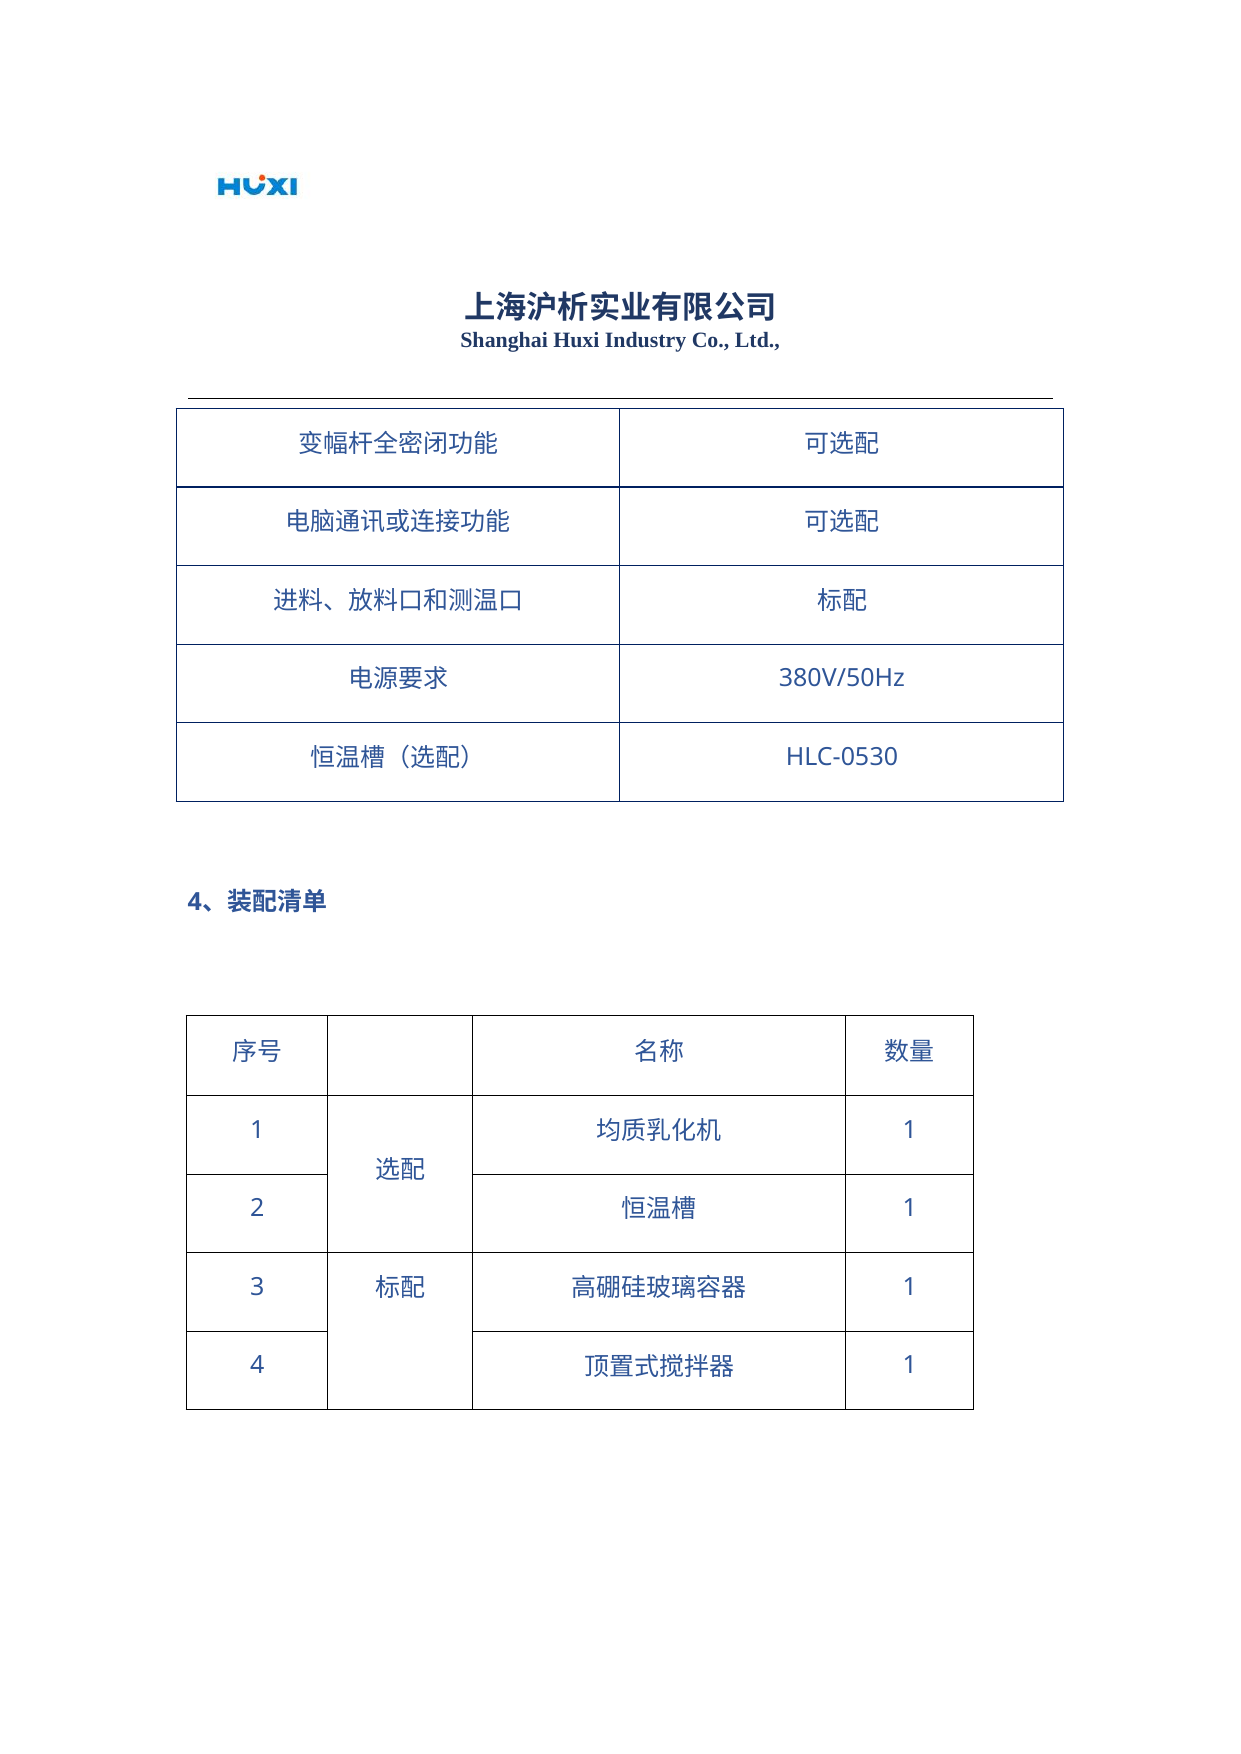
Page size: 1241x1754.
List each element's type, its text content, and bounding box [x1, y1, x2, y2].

table_header 数量 [846, 1016, 973, 1095]
table_cell 进料、放料口和测温口 [177, 566, 619, 643]
table_cell 恒温槽 [473, 1175, 845, 1252]
table_cell HLC-0530 [620, 723, 1063, 801]
picture [187, 117, 323, 253]
table_header 名称 [473, 1016, 845, 1095]
table_cell 标配 [620, 566, 1063, 643]
table_cell 可选配 [620, 409, 1063, 486]
table_cell 均质乳化机 [473, 1096, 845, 1173]
table_cell 2 [187, 1175, 327, 1252]
table_cell 电脑通讯或连接功能 [177, 488, 619, 565]
table_cell 3 [187, 1253, 327, 1331]
table_cell 电源要求 [177, 645, 619, 722]
table_header 序号 [187, 1016, 327, 1095]
table_cell 标配 [328, 1253, 472, 1409]
table_cell 可选配 [620, 488, 1063, 565]
table_cell 选配 [328, 1096, 472, 1252]
table_cell 1 [846, 1253, 973, 1331]
table_cell 4 [187, 1332, 327, 1409]
table_cell 变幅杆全密闭功能 [177, 409, 619, 486]
table_header [328, 1016, 472, 1095]
table_cell 高硼硅玻璃容器 [473, 1253, 845, 1331]
list 4、装配清单 [187, 867, 1053, 932]
table_cell 顶置式搅拌器 [473, 1332, 845, 1409]
table_cell 1 [187, 1096, 327, 1173]
table_cell 380V/50Hz [620, 645, 1063, 722]
table_cell 1 [846, 1332, 973, 1409]
table_cell 恒温槽（选配） [177, 723, 619, 801]
table_cell 1 [846, 1175, 973, 1252]
table_cell 1 [846, 1096, 973, 1173]
